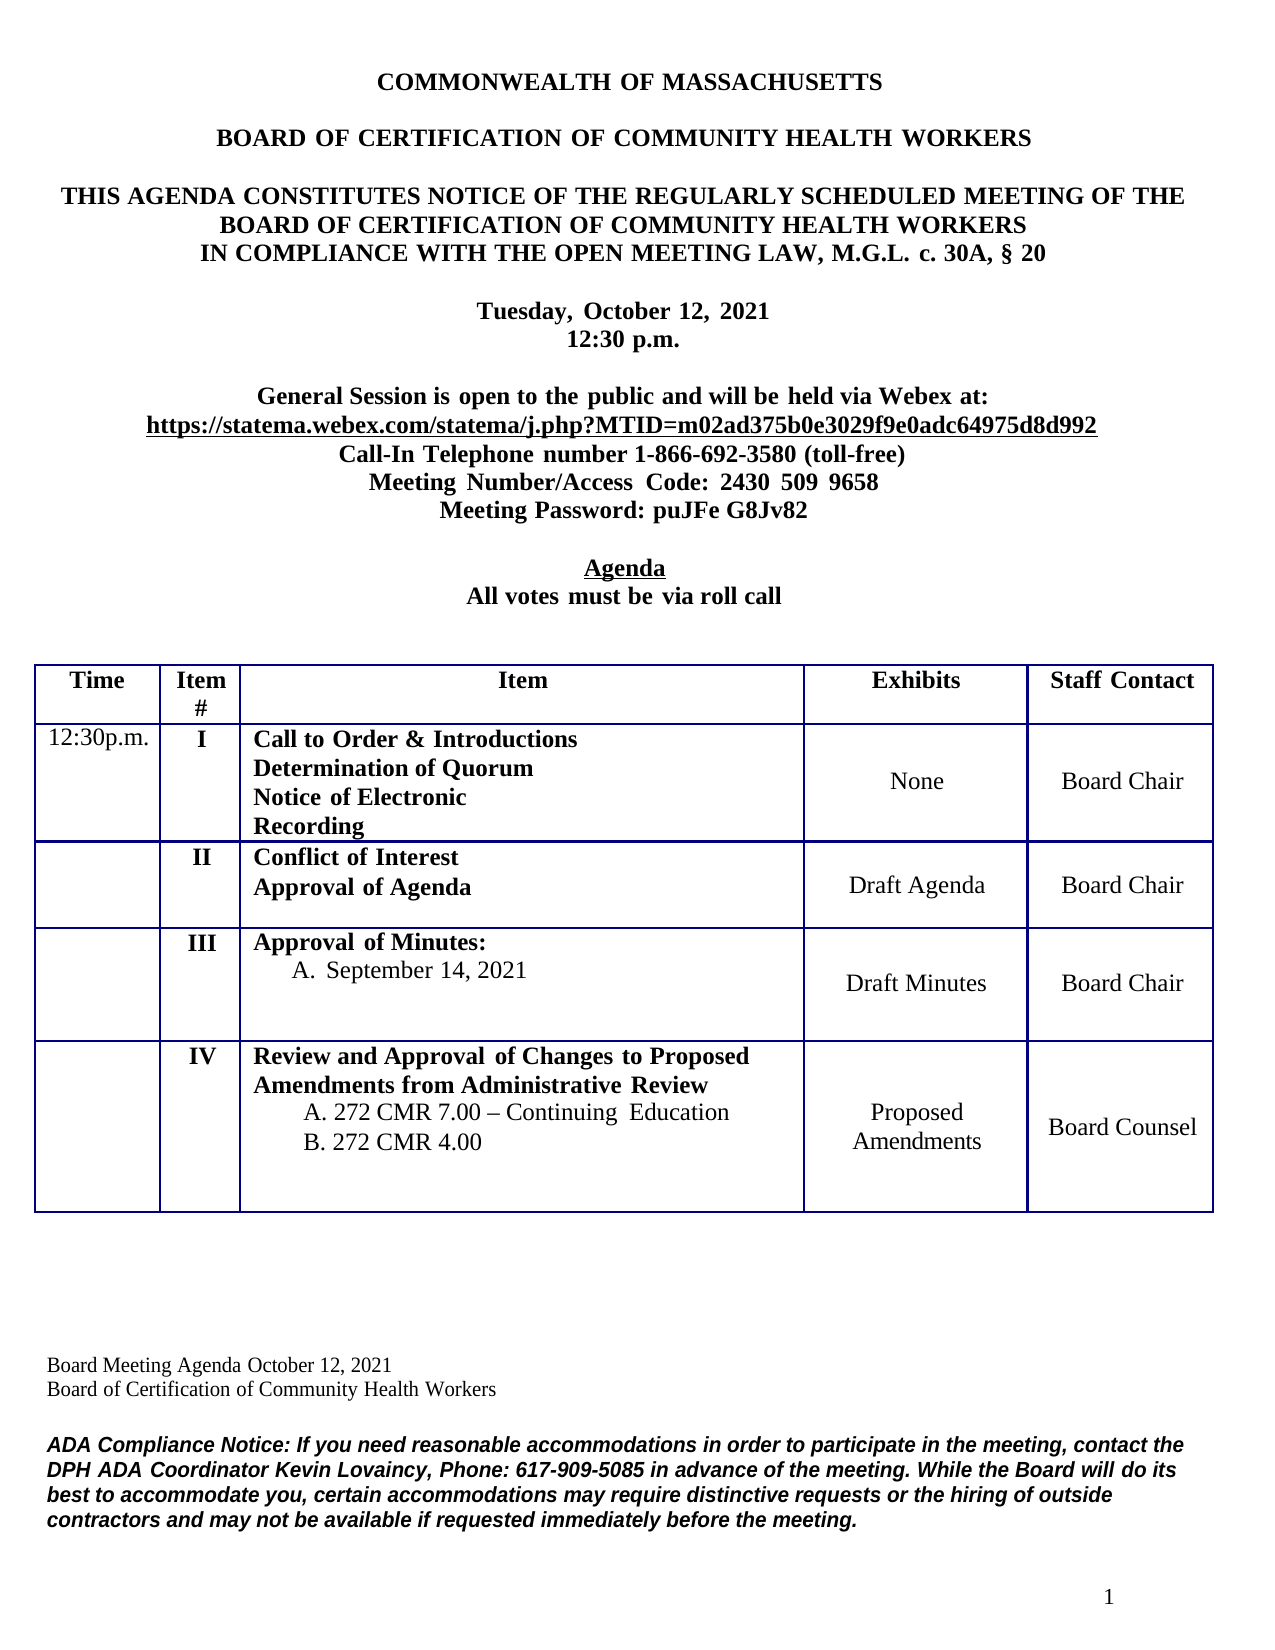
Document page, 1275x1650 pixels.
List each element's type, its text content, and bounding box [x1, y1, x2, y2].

table_cell Board Chair [1029, 929, 1212, 1040]
table_header Staff Contact [1029, 666, 1212, 722]
table_cell Draft Minutes [805, 929, 1026, 1040]
table_cell IV [161, 1042, 239, 1211]
table_cell Call to Order & Introductions Determination of Quorum Notice of Electronic Recording [241, 725, 803, 840]
table_cell Board Counsel [1029, 1042, 1212, 1211]
table_cell Conflict of Interest Approval of Agenda [241, 843, 803, 927]
table_cell I [161, 725, 239, 840]
text IN COMPLIANCE WITH THE OPEN MEETING LAW, M.G.L. c. 30A, § 20 [60, 238, 1186, 267]
table_cell Board Chair [1029, 843, 1212, 927]
table_header Time [36, 666, 159, 722]
table_cell Approval of Minutes: A. September 14, 2021 [241, 929, 803, 1040]
table_cell Draft Agenda [805, 843, 1026, 927]
table_header Exhibits [805, 666, 1026, 722]
text All votes must be via roll call [60, 582, 1188, 611]
text Tuesday, October 12, 2021 12:30 p.m. [476, 297, 770, 353]
table_cell [36, 843, 159, 927]
text Agenda [60, 553, 1189, 582]
table_cell [36, 1042, 159, 1211]
text BOARD OF CERTIFICATION OF COMMUNITY HEALTH WORKERS [60, 123, 1188, 152]
table_cell 12:30p.m. [36, 725, 159, 840]
text COMMONWEALTH OF MASSACHUSETTS [60, 67, 1199, 96]
text THIS AGENDA CONSTITUTES NOTICE OF THE REGULARLY SCHEDULED MEETING OF THE BOARD OF CERTIFICATION OF COMMUNITY HEALTH WORKERS [60, 182, 1186, 238]
table_cell [36, 929, 159, 1040]
table_cell None [805, 725, 1026, 840]
table_header Item [241, 666, 803, 722]
table_cell III [161, 929, 239, 1040]
text Board Meeting Agenda October 12, 2021 [47, 1353, 1225, 1377]
table_cell II [161, 843, 239, 927]
text Board of Certification of Community Health Workers [47, 1377, 1225, 1402]
text Meeting Number/Access Code: 2430 509 9658 Meeting Password: puJFe G8Jv82 [367, 468, 880, 524]
table_cell Proposed Amendments [805, 1042, 1026, 1211]
text General Session is open to the public and will be held via Webex at: [59, 381, 1186, 410]
table_cell Board Chair [1029, 725, 1212, 840]
table_cell Review and Approval of Changes to Proposed Amendments from Administrative Review A. 272 CMR 7.00 – Continuing Education B. 272 CMR 4.00 [241, 1042, 803, 1211]
text ADA Compliance Notice: If you need reasonable accommodations in order to participate in the meeting, contact the DPH ADA Coordinator Kevin Lovaincy, Phone: 617-909-5085 in advance of the meeting. While the Board will do its best to accommodate you, certain accommodations may require distinctive requests or the hiring of outside contractors and may not be available if requested immediately before the meeting. [47, 1431, 1215, 1532]
text https://statema.webex.com/statema/j.php?MTID=m02ad375b0e3029f9e0adc64975d8d992 Call-In Telephone number 1-866-692-3580 (toll-free) [135, 411, 1108, 468]
table_header Item # [161, 666, 239, 722]
